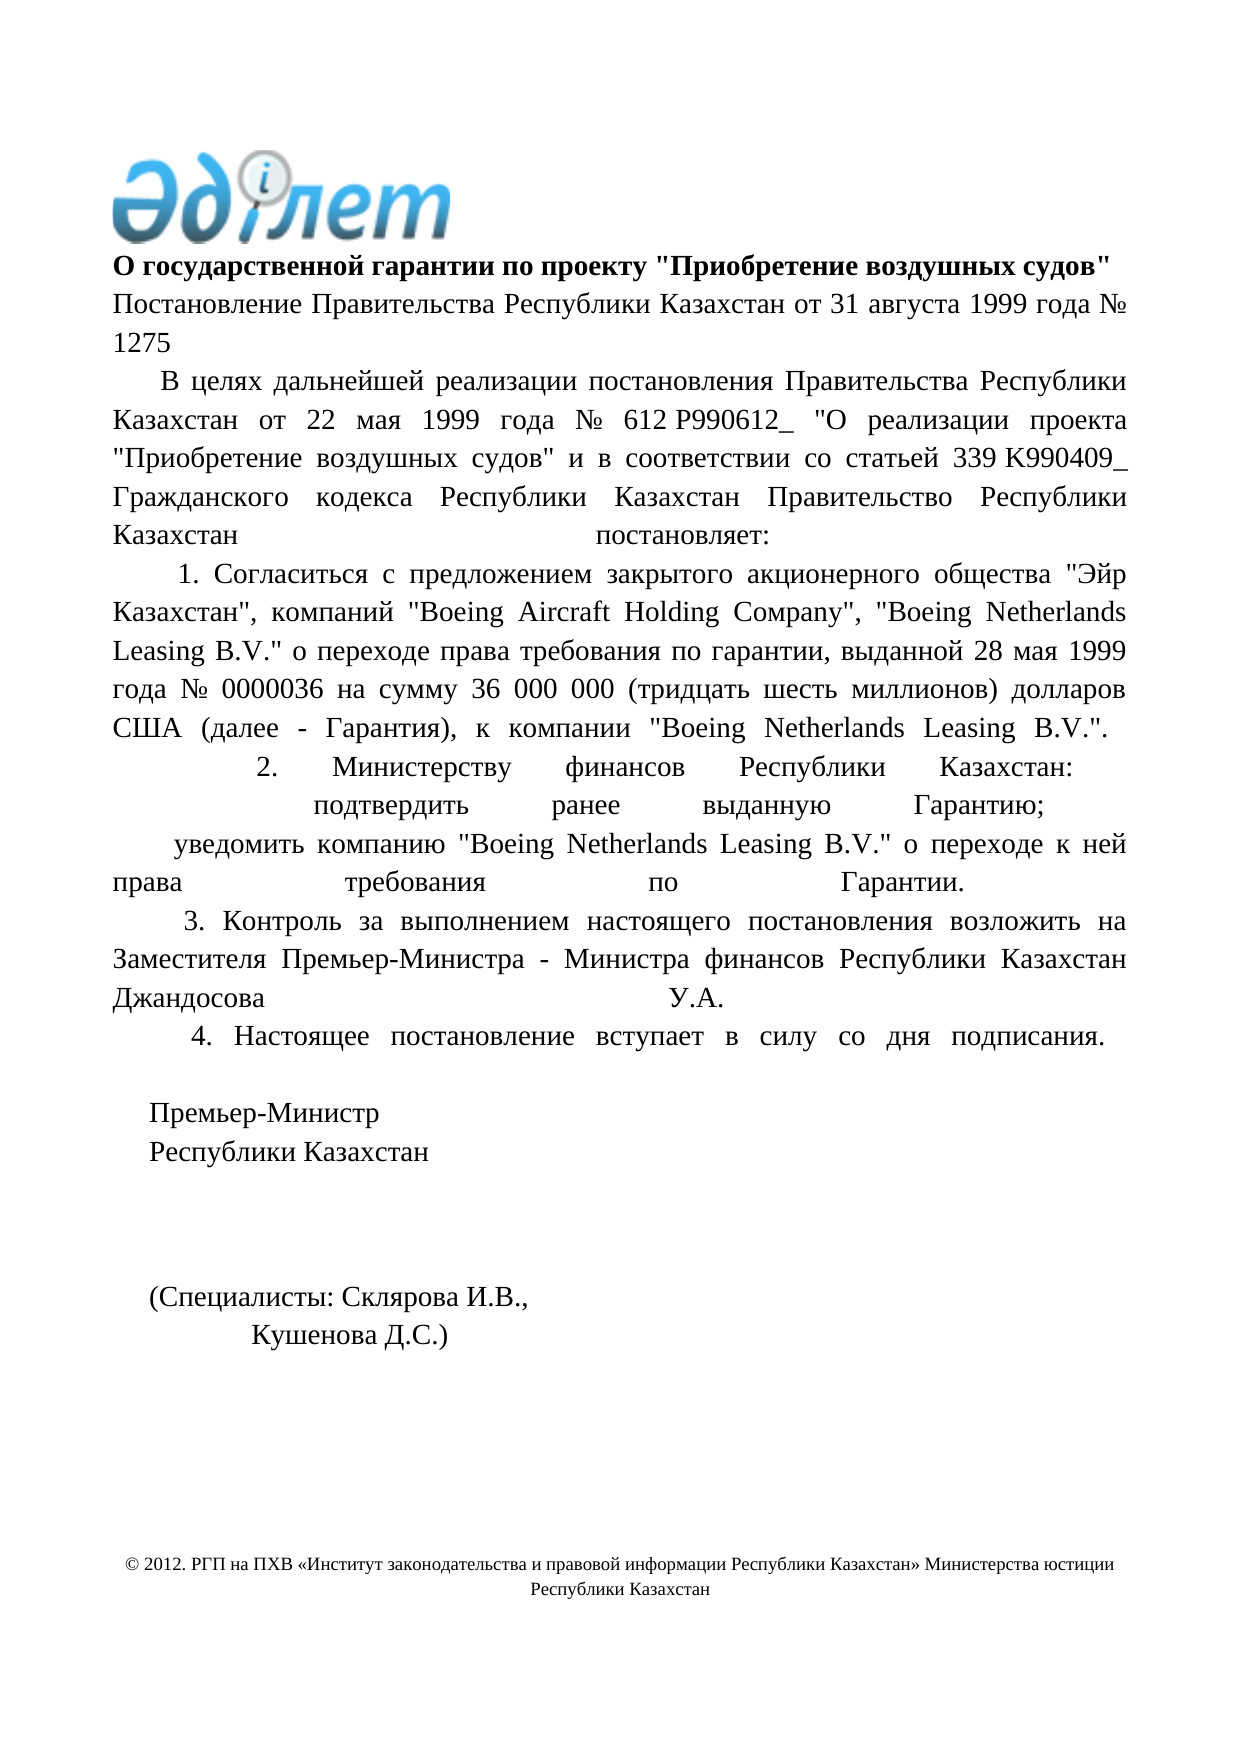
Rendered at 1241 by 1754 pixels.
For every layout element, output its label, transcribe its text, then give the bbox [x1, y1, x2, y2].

text В целях дальнейшей реализации постановления Правительства Республики Казахстан от 22 мая 1999 года № 612 P990612_ "О реализации проекта "Приобретение воздушных судов" и в соответствии со статьей 339 K990409_ Гражданского кодекса Республики Казахстан Правительство Республики Казахстан постановляет: 1. Согласиться с предложением закрытого акционерного общества "Эйр Казахстан", компаний "Boeing Aircraft Holding Сомраnу", "Boeing Netherlands Leasing В.V." о переходе права требования по гарантии, выданной 28 мая 1999 года № 0000036 на сумму 36 000 000 (тридцать шесть миллионов) долларов США (далее - Гарантия), к компании "Boeing Netherlands Leasing В.V.". 2. Министерству финансов Республики Казахстан: подтвердить ранее выданную Гарантию; уведомить компанию "Boeing Netherlands Leasing В.V." о переходе к ней права требования по Гарантии. 3. Контроль за выполнением настоящего постановления возложить на Заместителя Премьер-Министра - Министра финансов Республики Казахстан Джандосова У.А. 4. Настоящее постановление вступает в силу со дня подписания. [112, 363, 1128, 1091]
text © 2012. РГП на ПХВ «Институт законодательства и правовой информации Республики Казахстан» Министерства юстиции Республики Казахстан [112, 1553, 1128, 1599]
text (Специалисты: Склярова И.В., [112, 1279, 1128, 1312]
text Кушенова Д.С.) [112, 1317, 1128, 1351]
text Премьер-Министр [112, 1096, 1128, 1129]
picture [112, 150, 451, 244]
text Республики Казахстан [112, 1134, 1128, 1168]
text О государственной гарантии по проекту "Приобретение воздушных судов" [112, 248, 1128, 281]
text Постановление Правительства Республики Казахстан от 31 августа 1999 года № 1275 [112, 286, 1128, 358]
